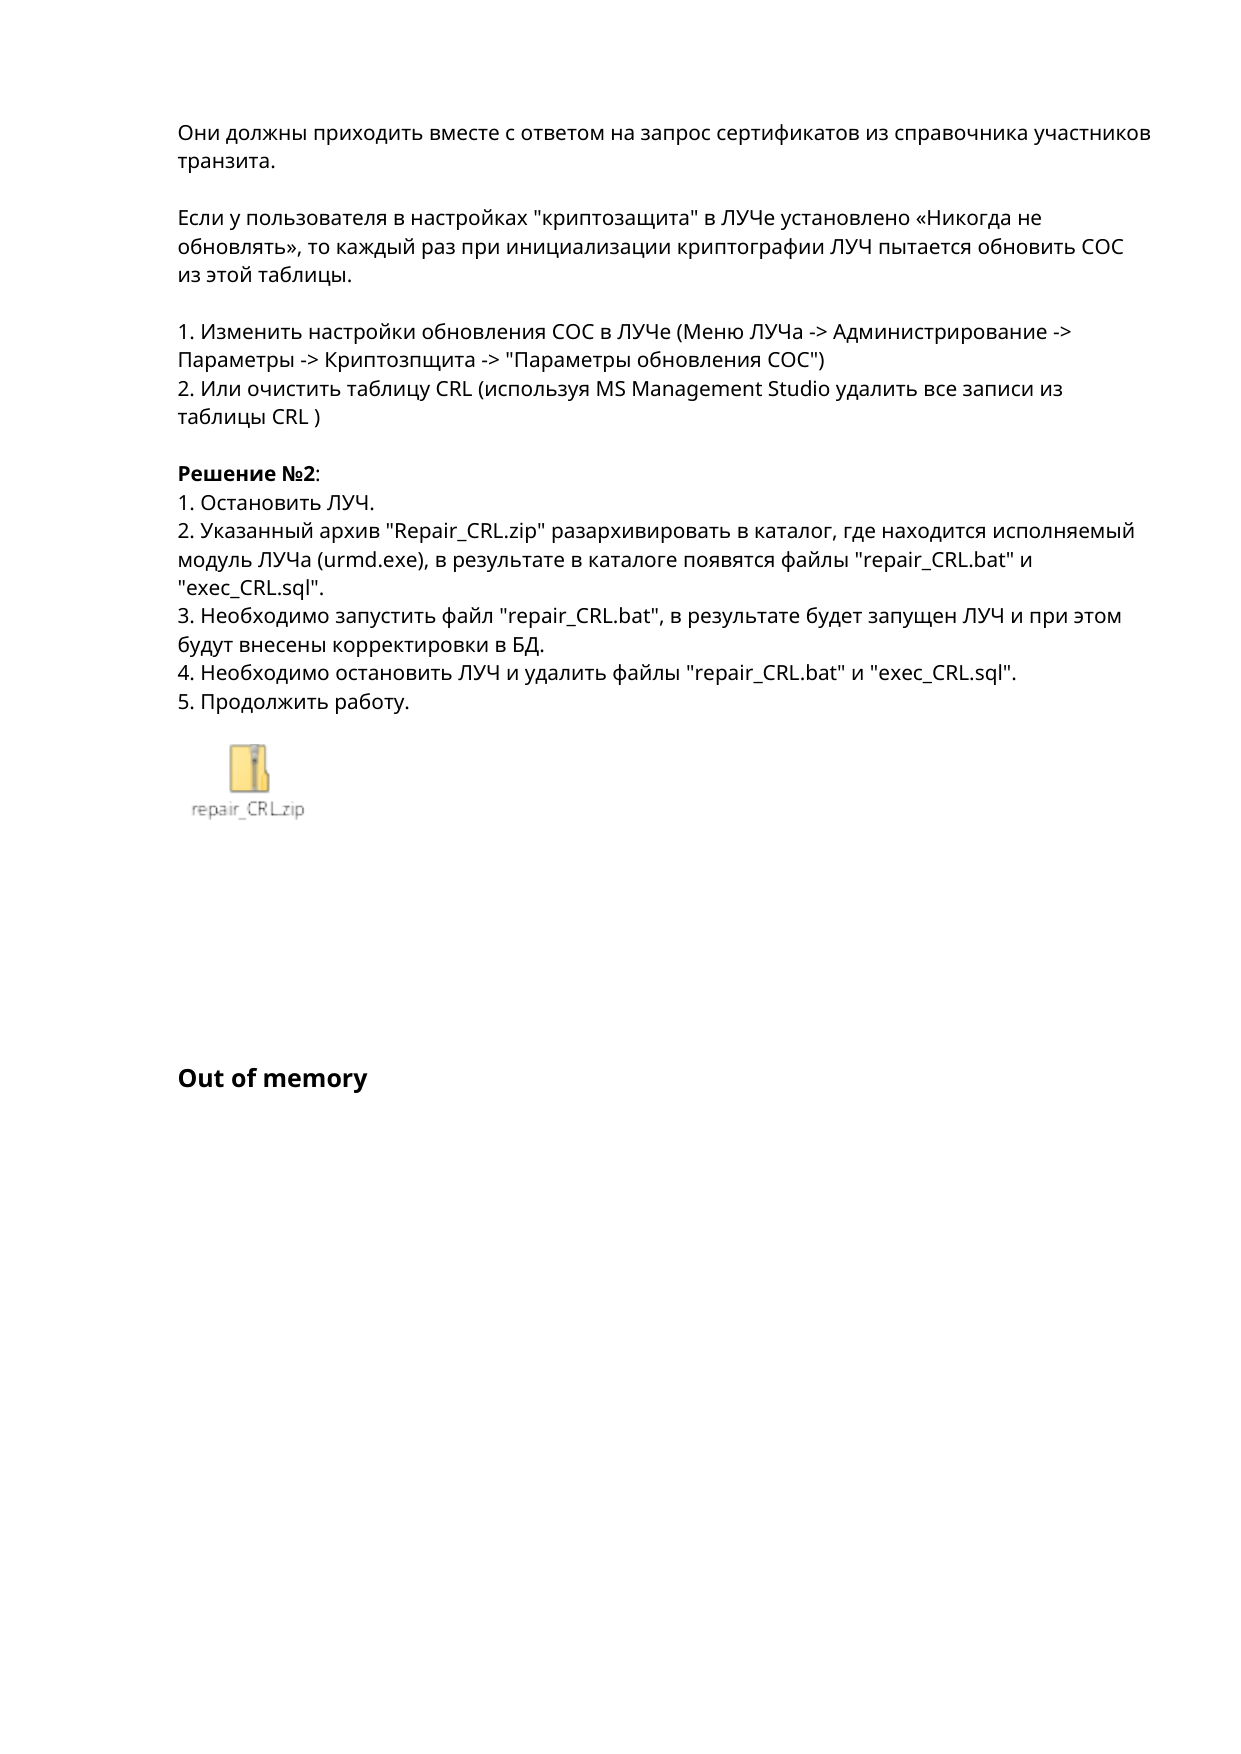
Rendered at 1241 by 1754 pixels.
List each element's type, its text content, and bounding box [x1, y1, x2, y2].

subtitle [177, 118, 1152, 830]
subtitle Out of memory [177, 1061, 1152, 1123]
